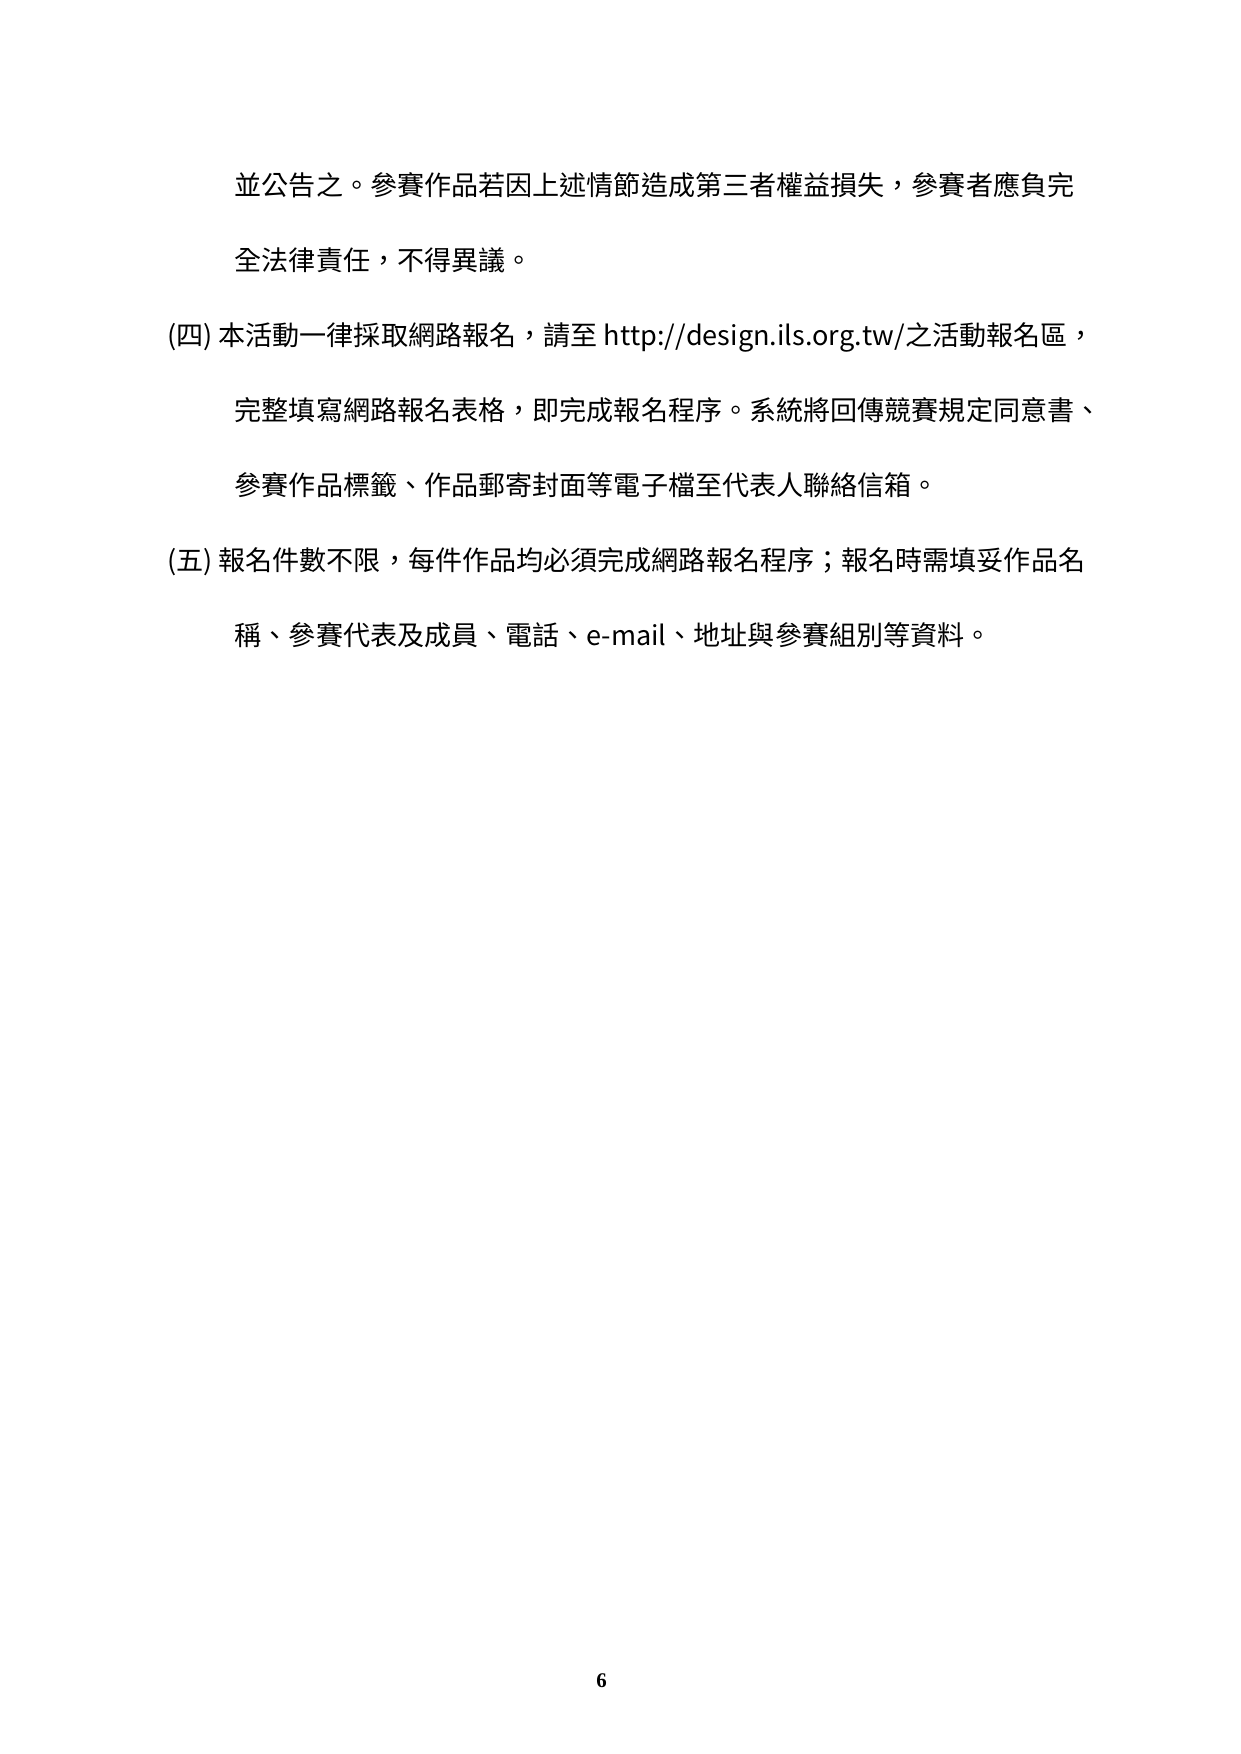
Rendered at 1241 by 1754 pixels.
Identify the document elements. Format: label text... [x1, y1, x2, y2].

text (四) 本活動一律採取網路報名，請至 http://design.ils.org.tw/之活動報名區，完整填寫網路報名表格，即完成報名程序。系統將回傳競賽規定同意書、參賽作品標籤、作品郵寄封面等電子檔至代表人聯絡信箱。 [167, 296, 1098, 521]
text (五) 報名件數不限，每件作品均必須完成網路報名程序；報名時需填妥作品名稱、參賽代表及成員、電話、e-mail、地址與參賽組別等資料。 [167, 521, 1098, 671]
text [167, 146, 1098, 296]
